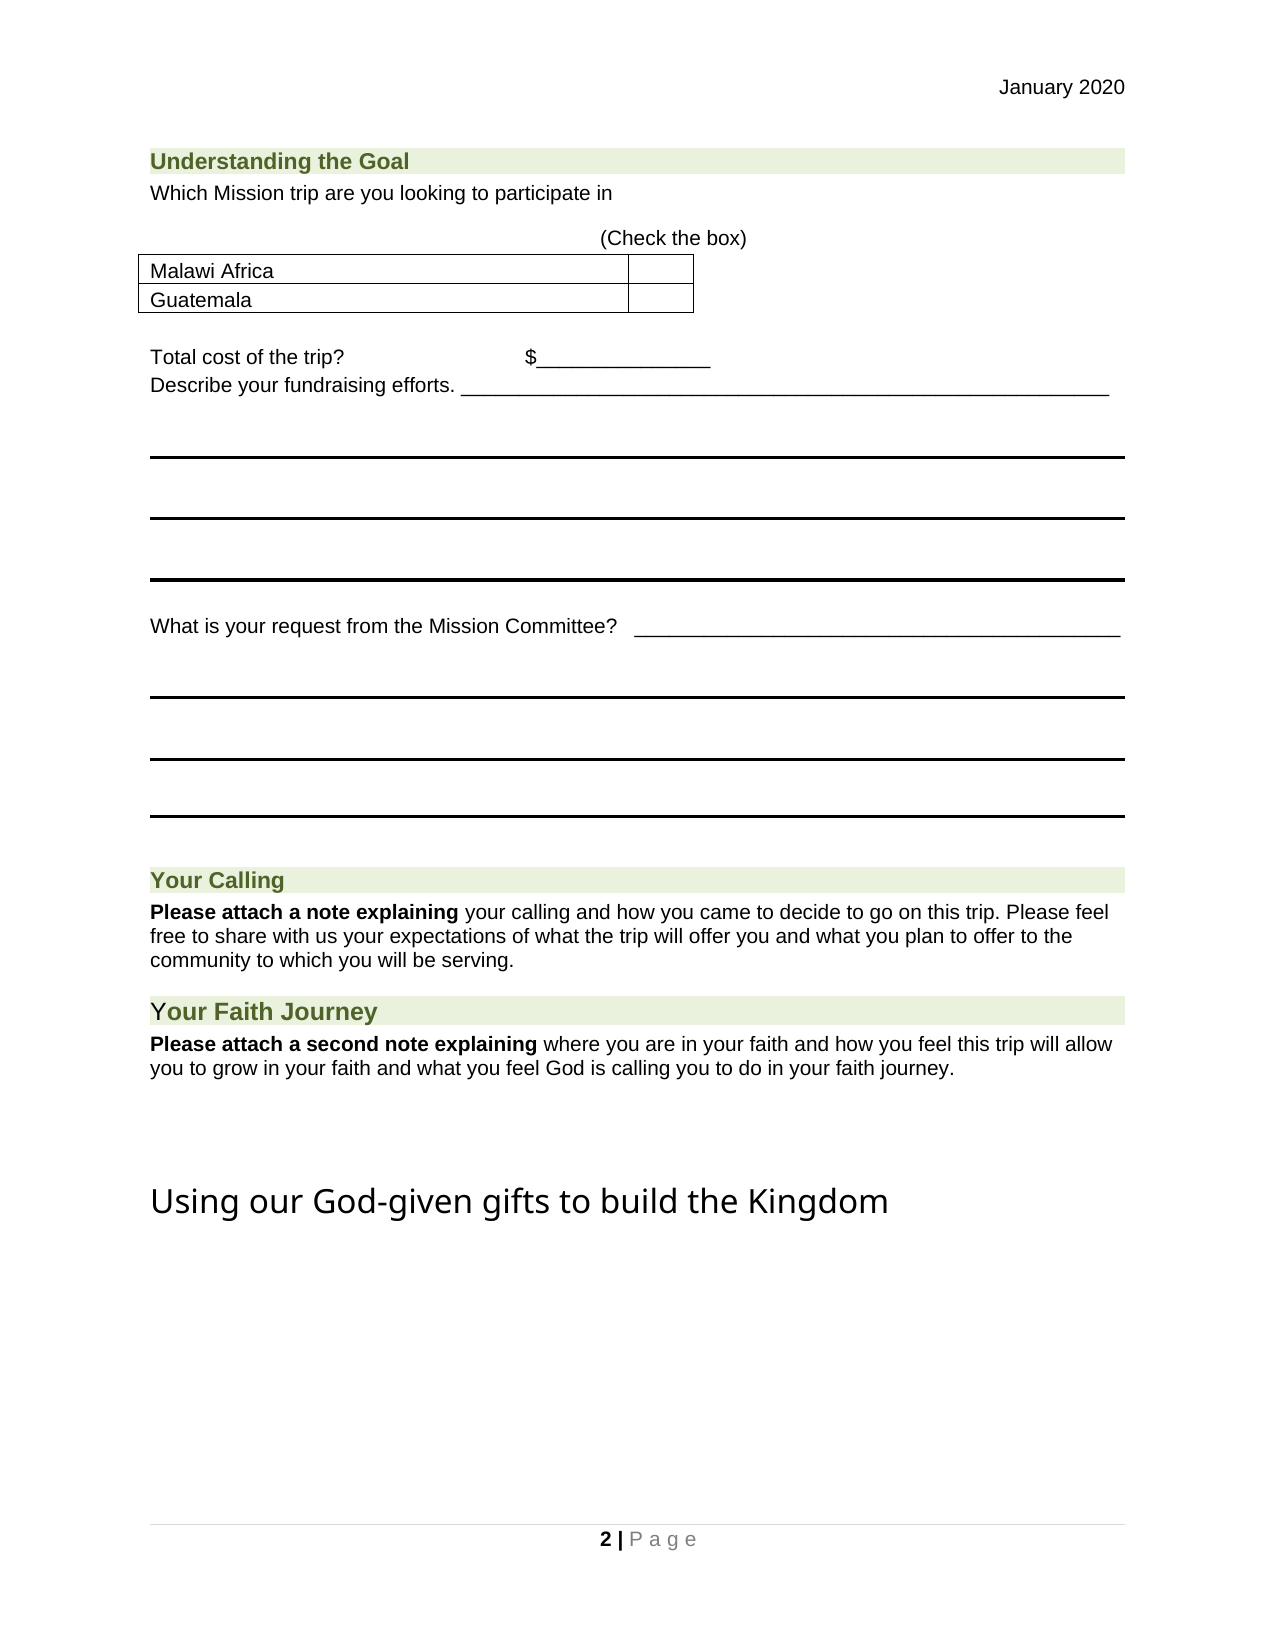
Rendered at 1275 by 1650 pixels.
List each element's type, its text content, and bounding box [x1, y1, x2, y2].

text Total cost of the trip? $_______________ [150, 345, 1125, 369]
text Describe your fundraising efforts. ________________________________________________________ [150, 373, 1125, 397]
table_header Malawi Africa [139, 255, 628, 283]
text What is your request from the Mission Committee? __________________________________________ [150, 614, 1125, 638]
table_cell [629, 284, 693, 312]
table_header [629, 255, 693, 283]
subtitle Which Mission trip are you looking to participate in [150, 181, 1125, 204]
table_cell Guatemala [139, 284, 628, 312]
subtitle Using our God-given gifts to build the Kingdom [150, 1178, 1125, 1223]
text Please attach a second note explaining where you are in your faith and how you feel this trip will allow you to grow in your faith and what you feel God is calling you to do in your faith journey. [150, 1031, 1125, 1079]
subtitle Please attach a note explaining your calling and how you came to decide to go on this trip. Please feel free to share with us your expectations of what the trip will offer you and what you plan to offer to the community to which you will be serving. [150, 899, 1125, 971]
text (Check the box) [150, 225, 1125, 249]
subtitle Your Faith Journey [150, 996, 1125, 1025]
subtitle Understanding the Goal [150, 148, 1125, 174]
subtitle Your Calling [150, 867, 1125, 893]
